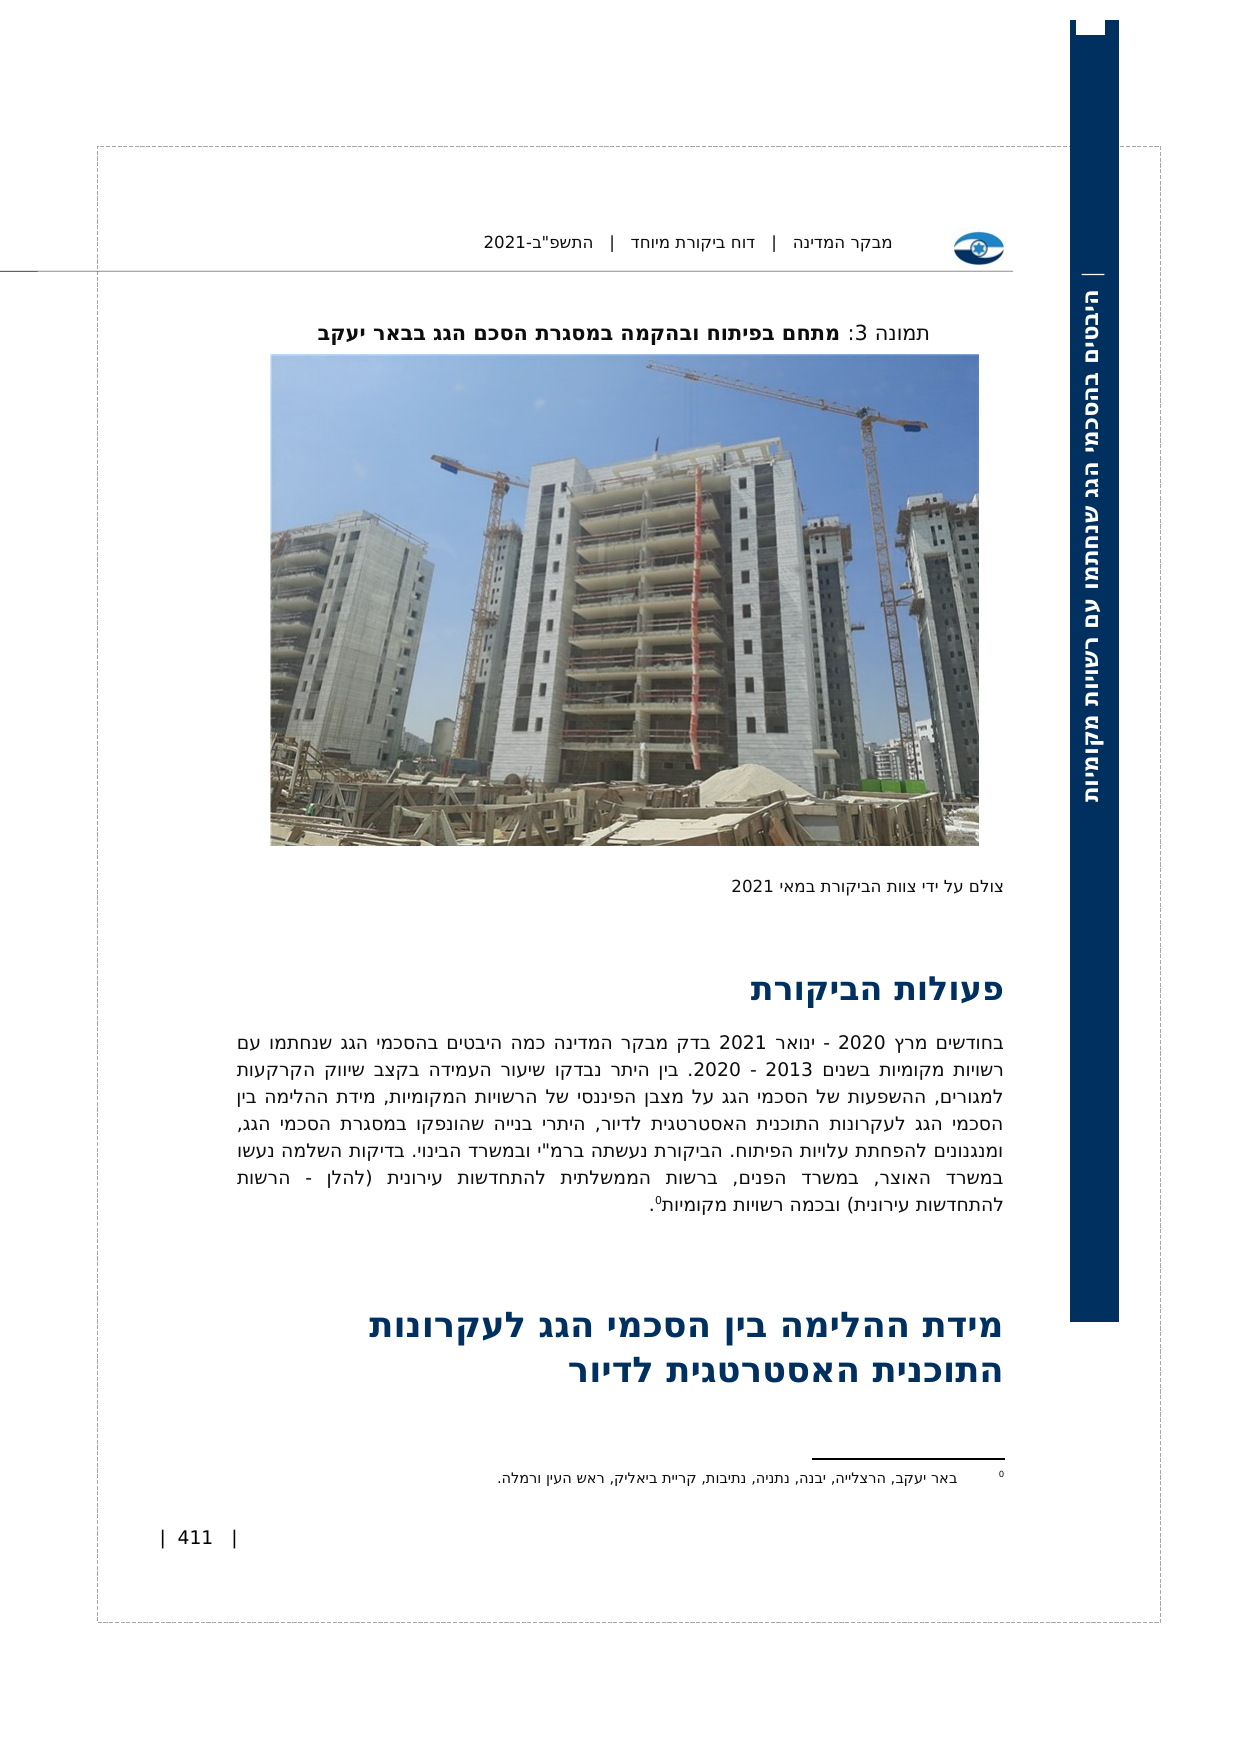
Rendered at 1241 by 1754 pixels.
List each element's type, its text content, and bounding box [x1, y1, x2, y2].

text מידת ההלימה בין הסכמי הגג לעקרונות התוכנית האסטרטגית לדיור [236, 1300, 1004, 1392]
picture [950, 228, 1007, 268]
text פעולות הביקורת [236, 970, 1004, 1009]
text בחודשים מרץ 2020 - ינואר 2021 בדק מבקר המדינה כמה היבטים בהסכמי הגג שנחתמו עם רשויות מקומיות בשנים 2013 - 2020. בין היתר נבדקו שיעור העמידה בקצב שיווק הקרקעות למגורים, ההשפעות של הסכמי הגג על מצבן הפיננסי של הרשויות המקומיות, מידת ההלימה בין הסכמי הגג לעקרונות התוכנית האסטרטגית לדיור, היתרי בנייה שהונפקו במסגרת הסכמי הגג, ומנגנונים להפחתת עלויות הפיתוח. הביקורת נעשתה ברמ"י ובמשרד הבינוי. בדיקות השלמה נעשו במשרד האוצר, במשרד הפנים, ברשות הממשלתית להתחדשות עירונית (להלן - הרשות להתחדשות עירונית) ובכמה רשויות מקומיות. [236, 1027, 1004, 1217]
picture [270, 354, 979, 846]
text תמונה 3: מתחם בפיתוח ובהקמה במסגרת הסכם הגג בבאר יעקב [236, 319, 1004, 346]
